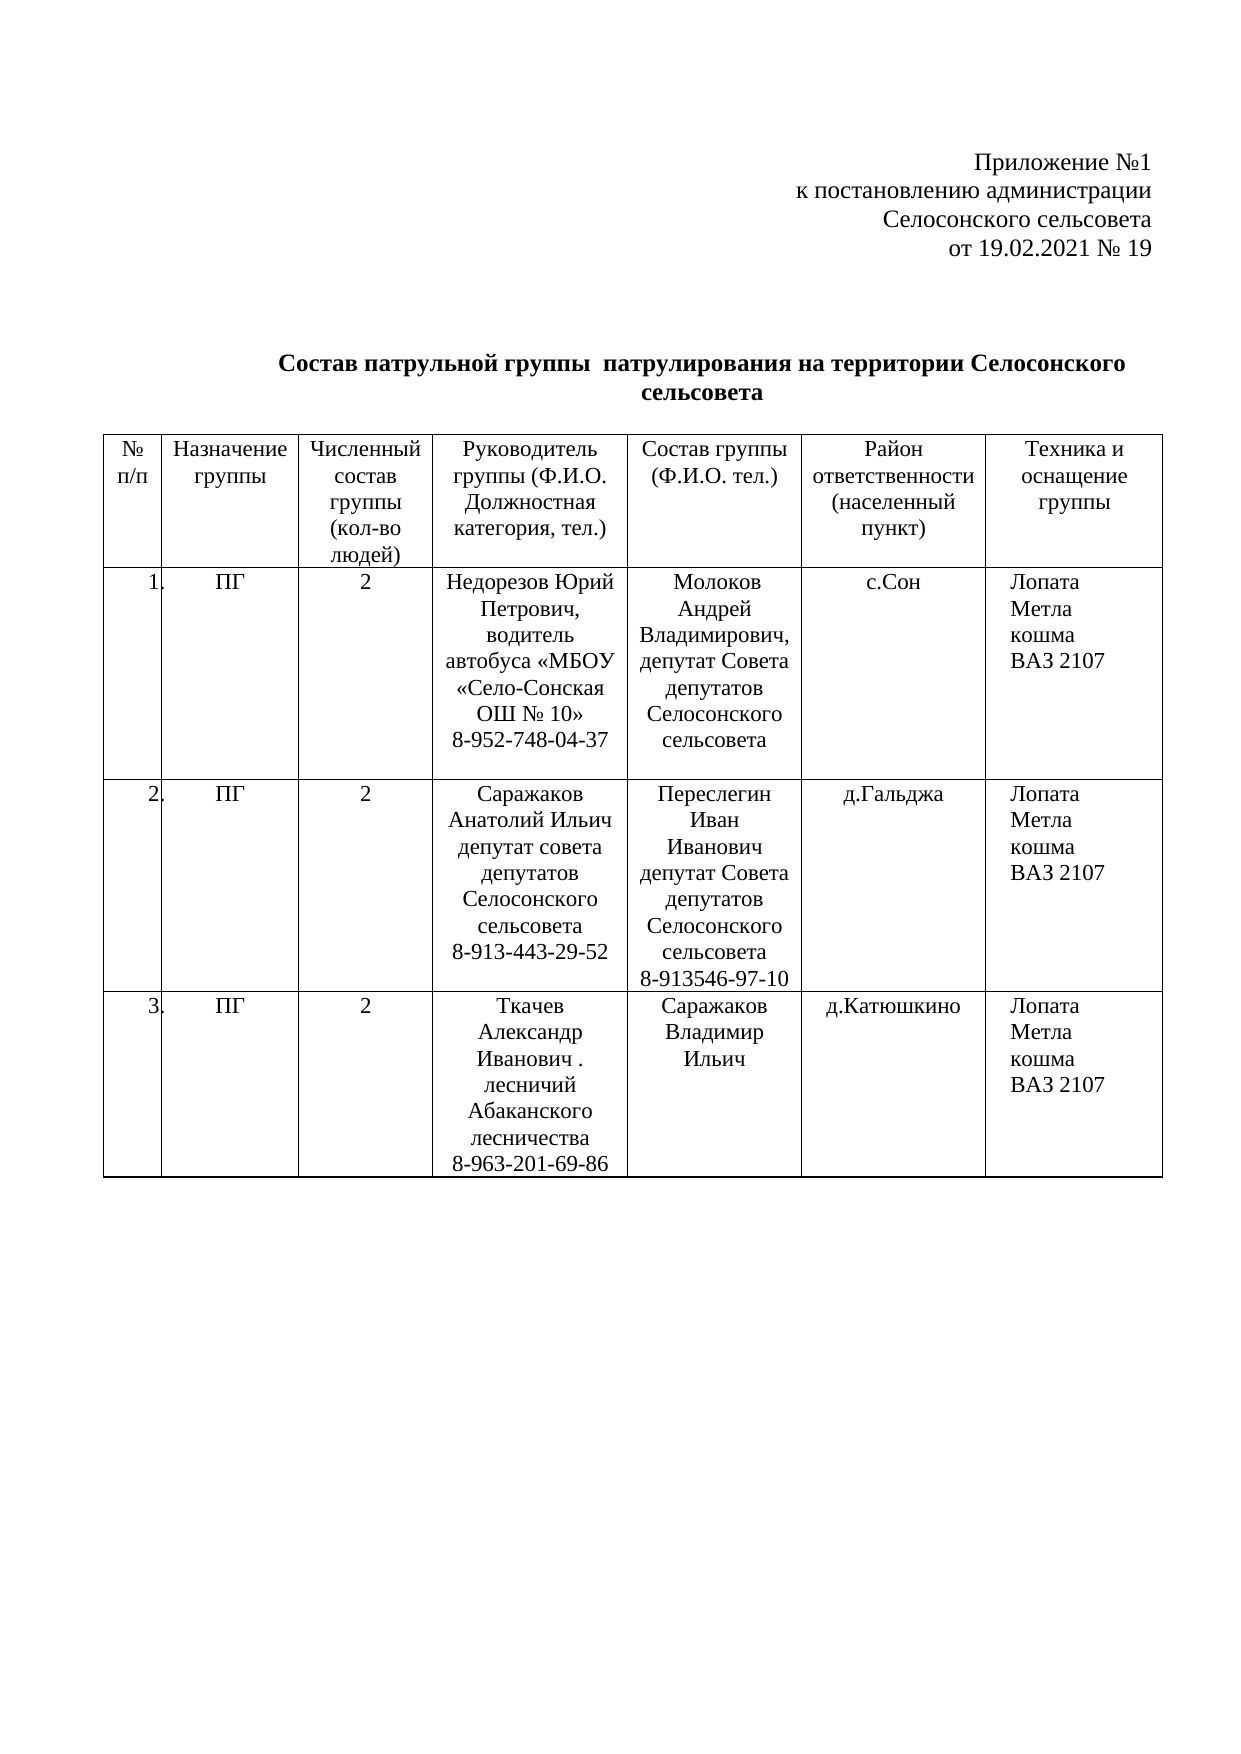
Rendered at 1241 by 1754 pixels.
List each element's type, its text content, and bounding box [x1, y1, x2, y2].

table_cell с.Сон [802, 568, 985, 779]
table_header Численный состав группы (кол-во людей) [299, 435, 432, 567]
table_header Руководитель группы (Ф.И.О. Должностная категория, тел.) [433, 435, 627, 567]
table_cell Ткачев Александр Иванович . лесничий Абаканского лесничества 8-963-201-69-86 [433, 992, 627, 1176]
table_cell ПГ [162, 568, 298, 779]
table_header Назначение группы [162, 435, 298, 567]
table_cell 2 [299, 992, 432, 1176]
text от 19.02.2021 № 19 [252, 233, 1152, 262]
table_cell [104, 568, 161, 779]
text Селосонского сельсовета [252, 204, 1152, 233]
table_cell д.Гальджа [802, 780, 985, 991]
table_cell ПГ [162, 780, 298, 991]
table_cell [104, 992, 161, 1176]
table_cell Лопата Метла кошма ВАЗ 2107 [986, 992, 1162, 1176]
table_cell Недорезов Юрий Петрович, водитель автобуса «МБОУ «Село-Сонская ОШ № 10» 8-952-748-04-37 [433, 568, 627, 779]
table_cell 2 [299, 780, 432, 991]
table_header Состав группы (Ф.И.О. тел.) [628, 435, 801, 567]
table_cell ПГ [162, 992, 298, 1176]
table_cell [104, 780, 161, 991]
table_header № п/п [104, 435, 161, 567]
table_cell д.Катюшкино [802, 992, 985, 1176]
text к постановлению администрации [252, 176, 1152, 204]
text Приложение №1 [252, 147, 1152, 176]
table_cell Лопата Метла кошма ВАЗ 2107 [986, 780, 1162, 991]
table_header Техника и оснащение группы [986, 435, 1162, 567]
table_cell Саражаков Анатолий Ильич депутат совета депутатов Селосонского сельсовета 8-913-443-29-52 [433, 780, 627, 991]
table_cell 2 [299, 568, 432, 779]
table_cell Лопата Метла кошма ВАЗ 2107 [986, 568, 1162, 779]
table_cell Переслегин Иван Иванович депутат Совета депутатов Селосонского сельсовета 8-913546-97-10 [628, 780, 801, 991]
table_cell Молоков Андрей Владимирович, депутат Совета депутатов Селосонского сельсовета [628, 568, 801, 779]
text Состав патрульной группы патрулирования на территории Селосонского сельсовета [252, 348, 1152, 406]
table_cell Саражаков Владимир Ильич [628, 992, 801, 1176]
table_header Район ответственности (населенный пункт) [802, 435, 985, 567]
